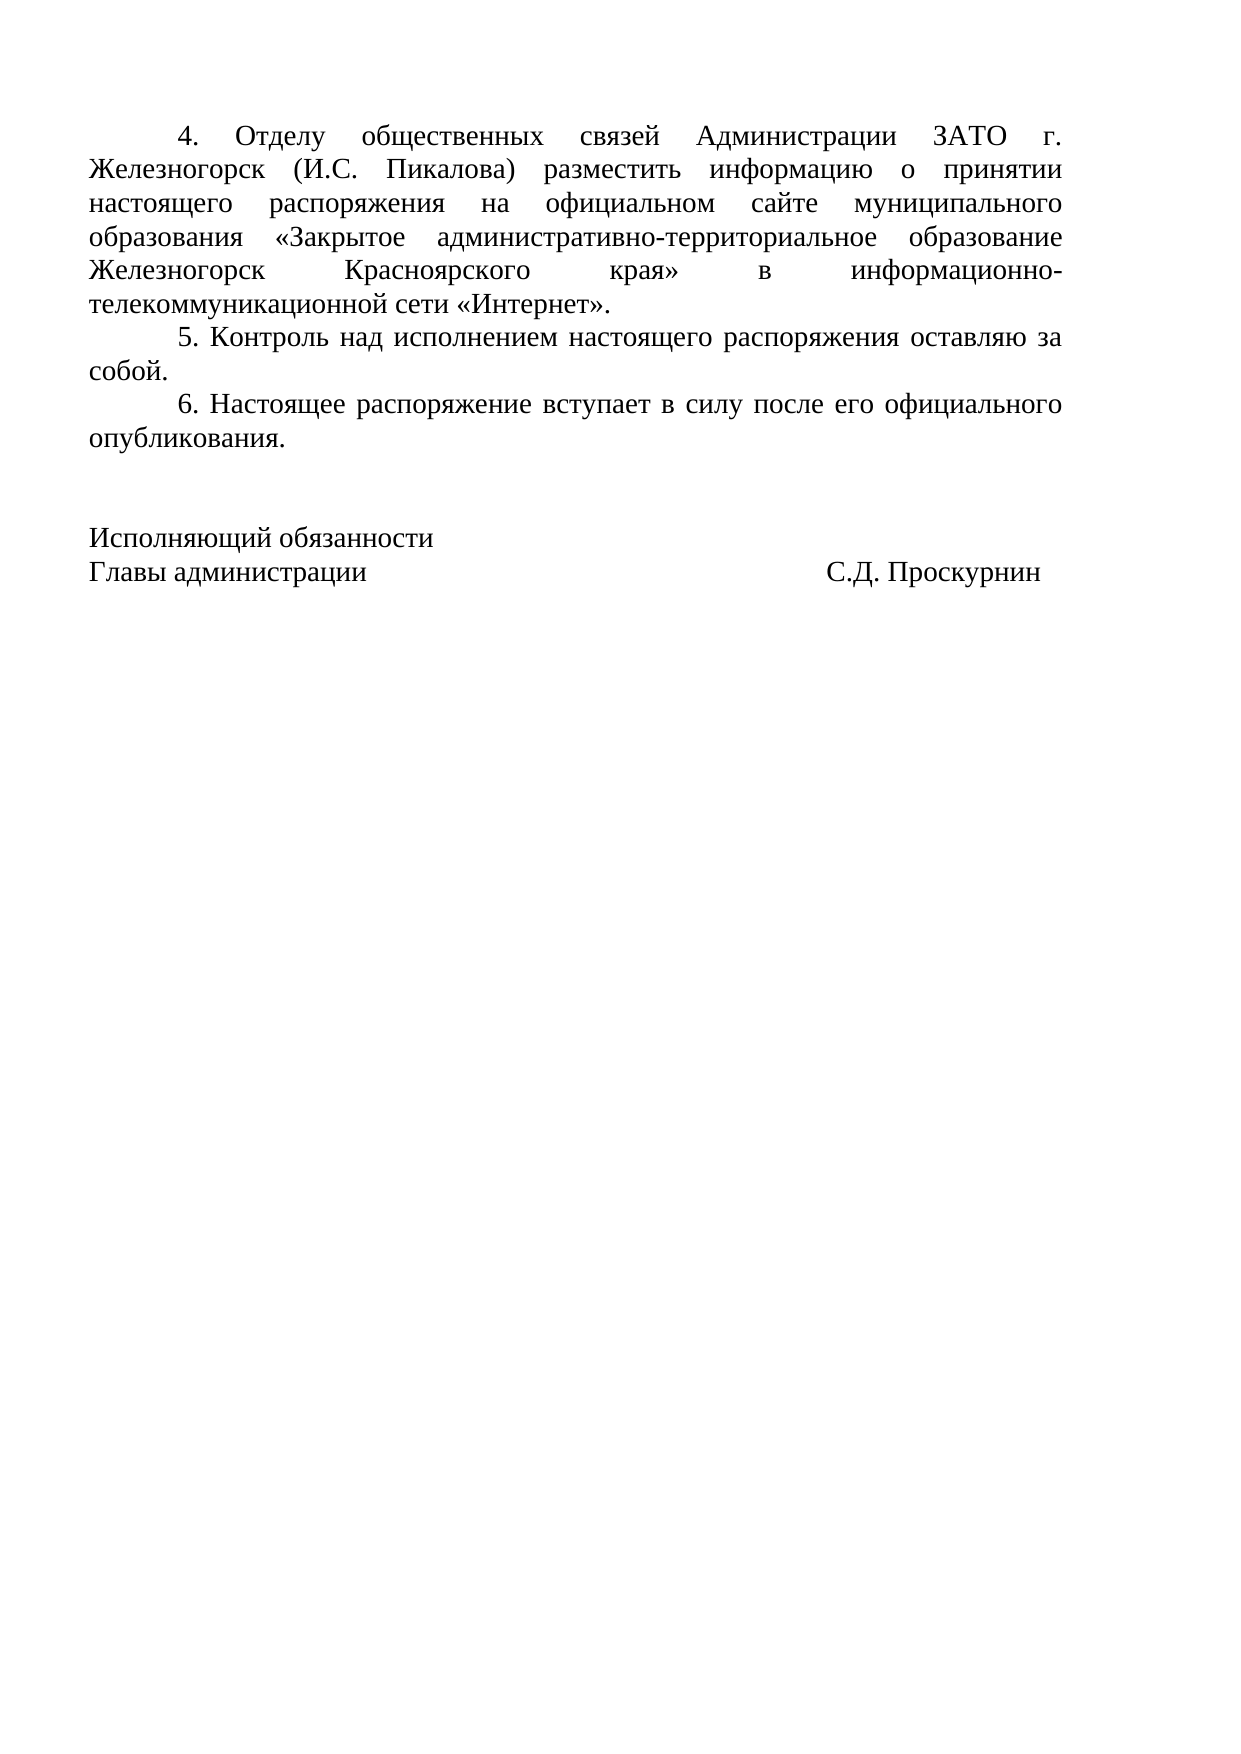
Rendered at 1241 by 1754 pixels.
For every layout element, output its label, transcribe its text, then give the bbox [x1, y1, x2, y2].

text Исполняющий обязанности [89, 521, 1063, 554]
text 6. Настоящее распоряжение вступает в силу после его официального опубликования. [89, 386, 1063, 453]
text 4. Отделу общественных связей Администрации ЗАТО г. Железногорск (И.С. Пикалова) разместить информацию о принятии настоящего распоряжения на официальном сайте муниципального образования «Закрытое административно-территориальное образование Железногорск Красноярского края» в информационно-телекоммуникационной сети «Интернет». [89, 118, 1063, 319]
text Главы администрации С.Д. Проскурнин [89, 554, 1063, 588]
text 5. Контроль над исполнением настоящего распоряжения оставляю за собой. [89, 319, 1063, 386]
